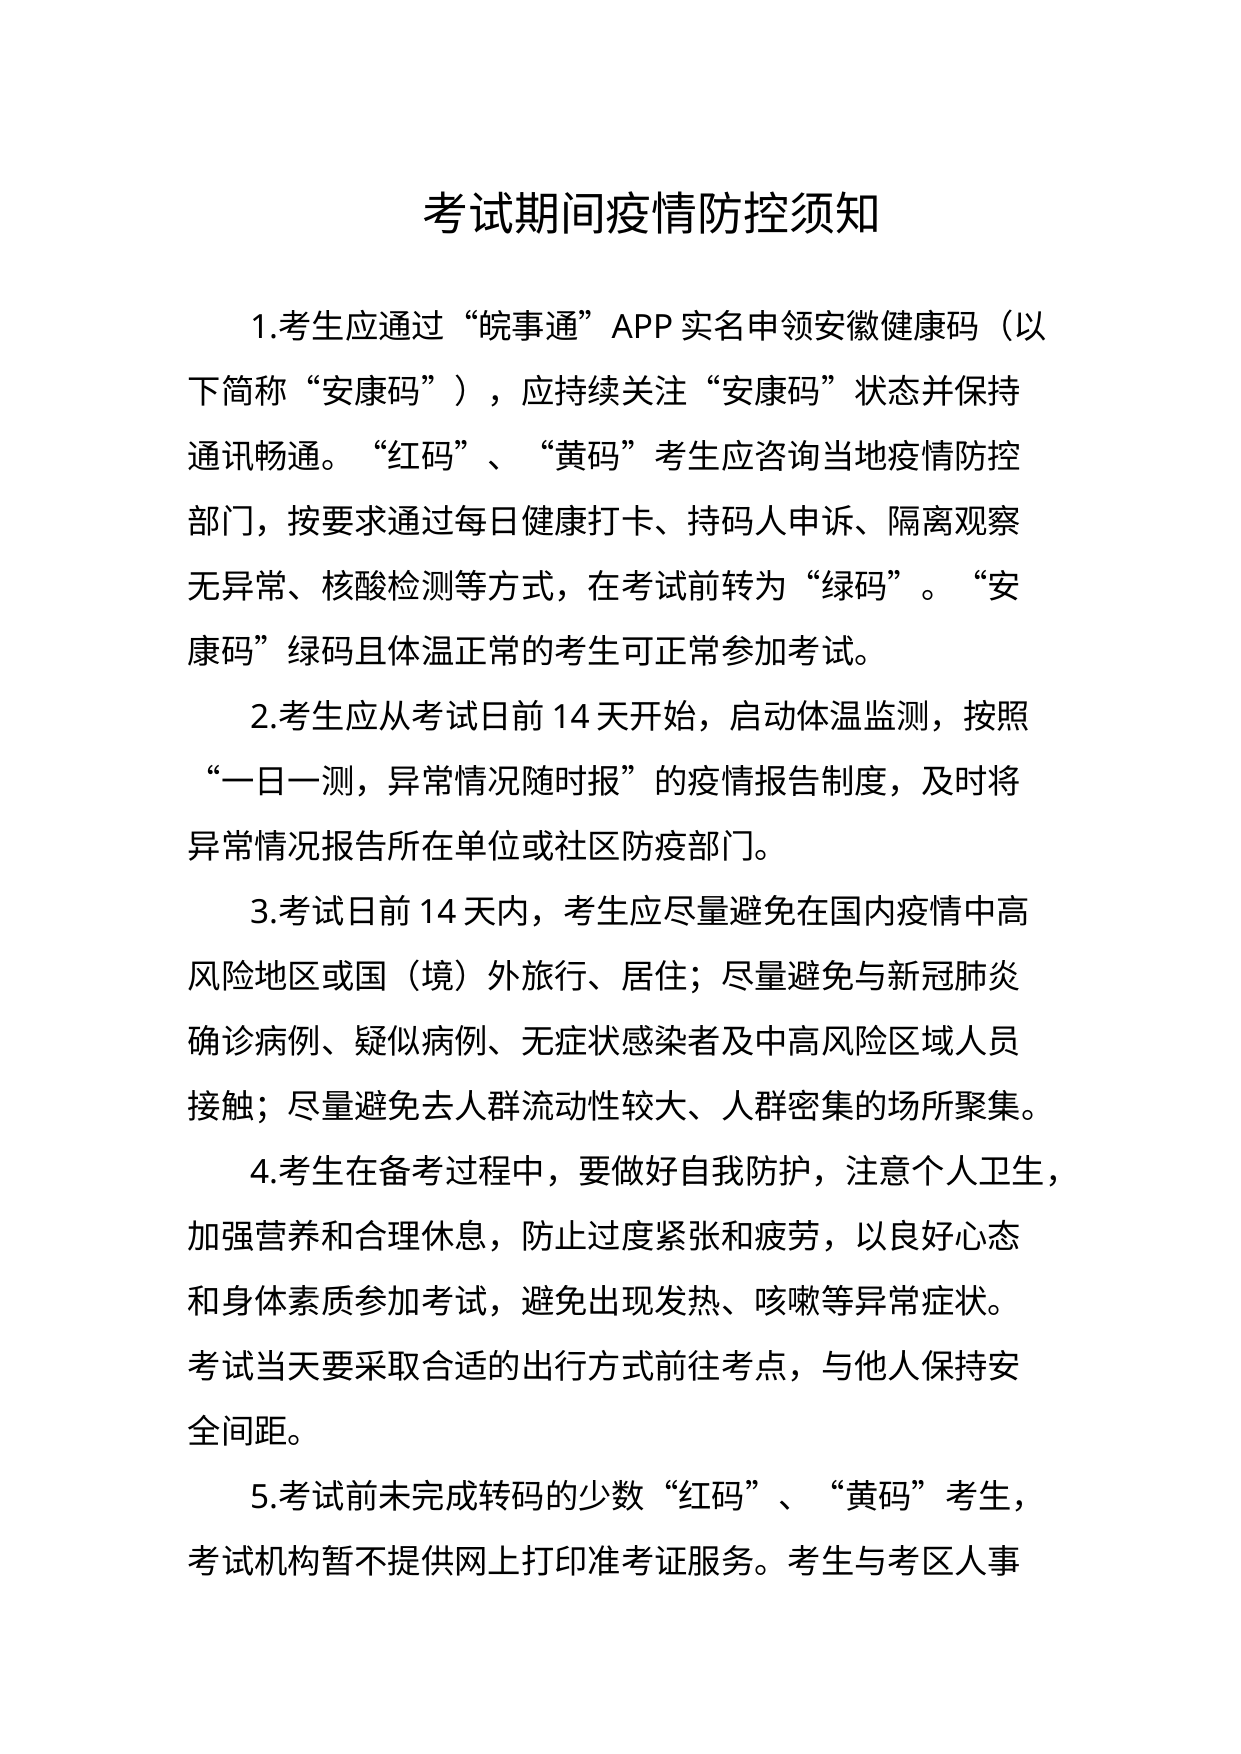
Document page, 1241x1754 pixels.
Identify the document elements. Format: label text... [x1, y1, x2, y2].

text 4.考生在备考过程中，要做好自我防护，注意个人卫生，加强营养和合理休息，防止过度紧张和疲劳，以良好心态和身体素质参加考试，避免出现发热、咳嗽等异常症状。考试当天要采取合适的出行方式前往考点，与他人保持安全间距。 [187, 1137, 1053, 1462]
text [187, 1462, 1053, 1592]
text 2.考生应从考试日前14天开始，启动体温监测，按照“一日一测，异常情况随时报”的疫情报告制度，及时将异常情况报告所在单位或社区防疫部门。 [187, 682, 1053, 877]
text 3.考试日前14天内，考生应尽量避免在国内疫情中高风险地区或国（境）外旅行、居住；尽量避免与新冠肺炎确诊病例、疑似病例、无症状感染者及中高风险区域人员接触；尽量避免去人群流动性较大、人群密集的场所聚集。 [187, 877, 1053, 1137]
text 考试期间疫情防控须知 [187, 162, 1053, 259]
text 1.考生应通过“皖事通”APP实名申领安徽健康码（以下简称“安康码”），应持续关注“安康码”状态并保持通讯畅通。“红码”、“黄码”考生应咨询当地疫情防控部门，按要求通过每日健康打卡、持码人申诉、隔离观察无异常、核酸检测等方式，在考试前转为“绿码”。“安康码”绿码且体温正常的考生可正常参加考试。 [187, 292, 1053, 682]
